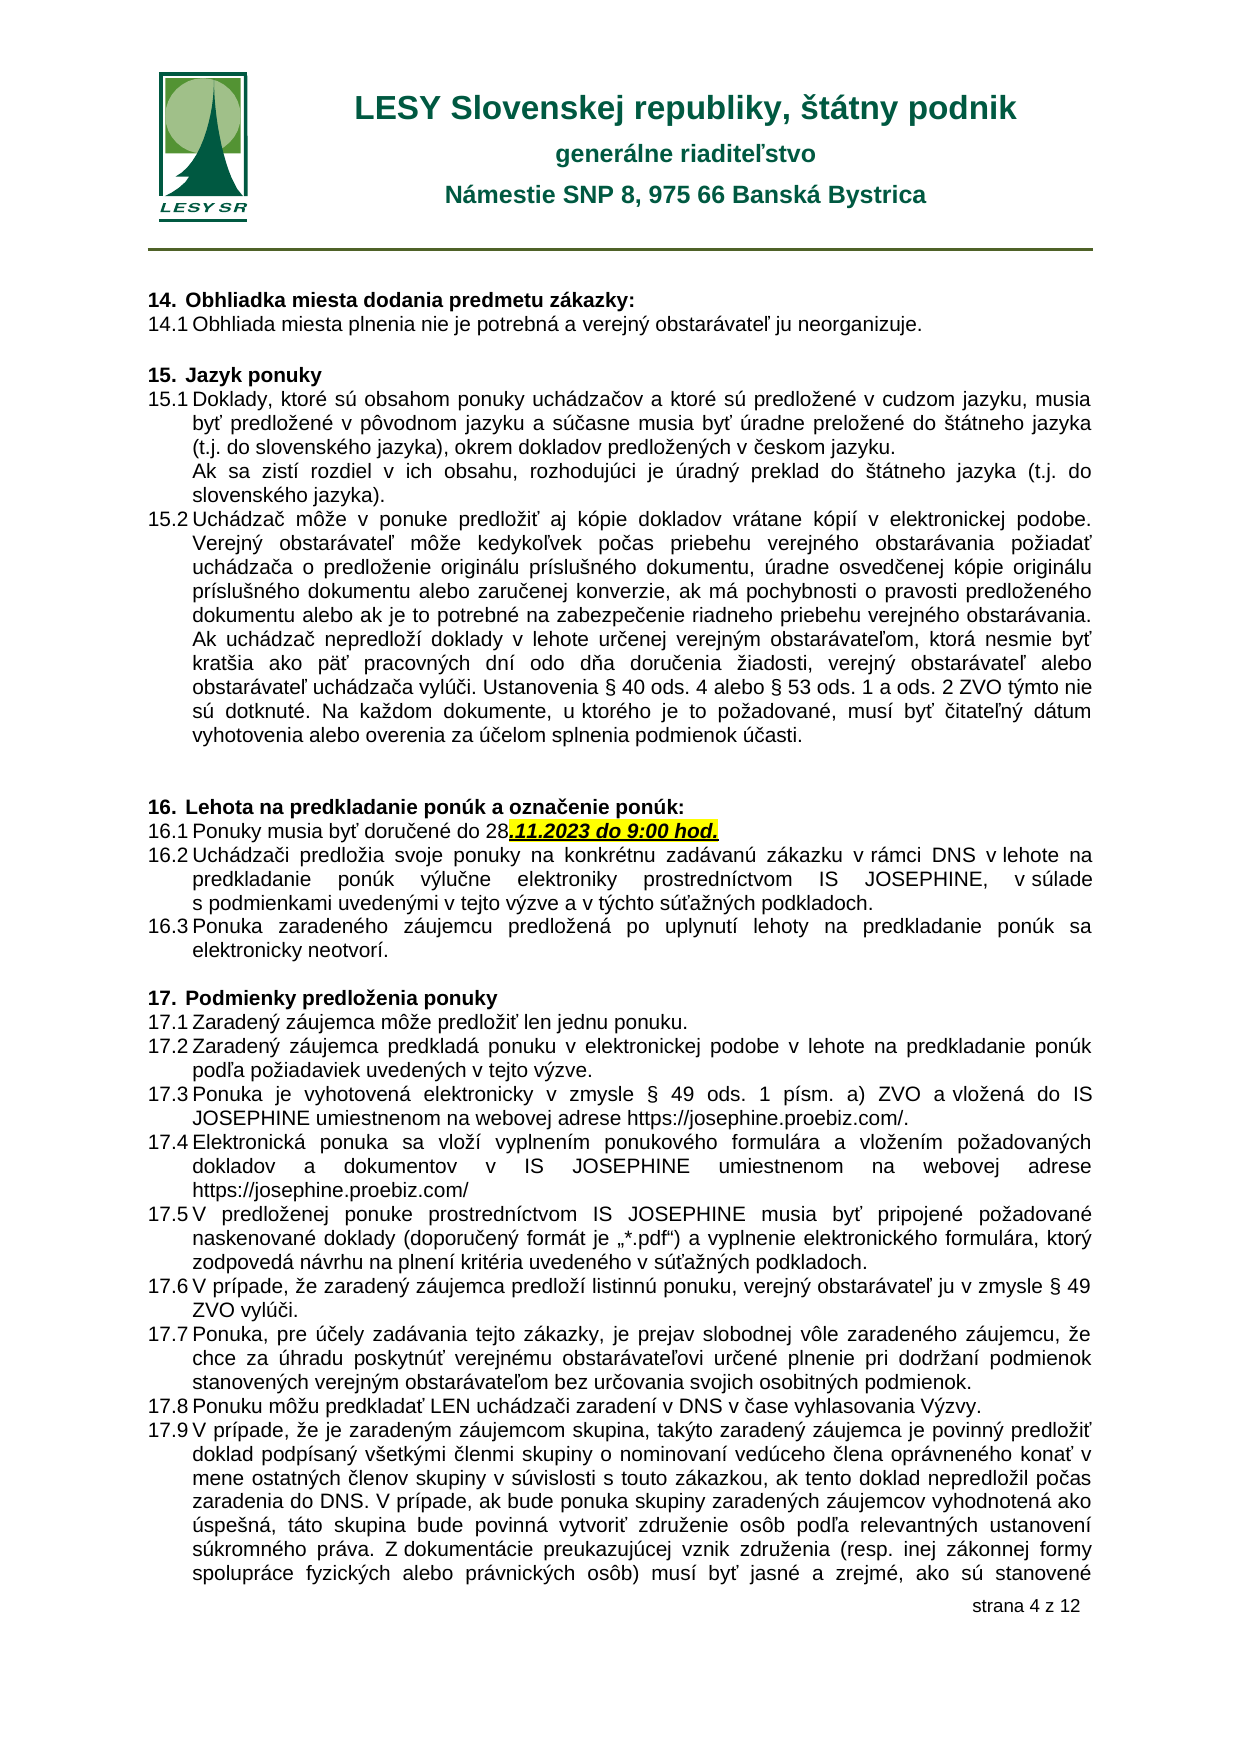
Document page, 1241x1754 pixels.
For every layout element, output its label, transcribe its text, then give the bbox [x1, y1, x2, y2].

list Ponuky musia byť doručené do 28.11.2023 do 9:00 hod. [148, 818, 1093, 842]
list Podmienky predloženia ponuky [148, 986, 1093, 1010]
list Jazyk ponuky [148, 363, 1093, 387]
list Ponuku môžu predkladať LEN uchádzači zaradení v DNS v čase vyhlasovania Výzvy. [148, 1393, 1093, 1417]
list Zaradený záujemca predkladá ponuku v elektronickej podobe v lehote na predkladanie ponúk podľa požiadaviek uvedených v tejto výzve. [148, 1034, 1093, 1082]
list Uchádzači predložia svoje ponuky na konkrétnu zadávanú zákazku v rámci DNS v lehote na predkladanie ponúk výlučne elektroniky prostredníctvom IS JOSEPHINE, v súlade s podmienkami uvedenými v tejto výzve a v týchto súťažných podkladoch. [148, 842, 1093, 914]
list V prípade, že zaradený záujemca predloží listinnú ponuku, verejný obstarávateľ ju v zmysle § 49 ZVO vylúči. [148, 1274, 1093, 1322]
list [148, 1417, 1093, 1585]
list Ponuka je vyhotovená elektronicky v zmysle § 49 ods. 1 písm. a) ZVO a vložená do IS JOSEPHINE umiestnenom na webovej adrese https://josephine.proebiz.com/. [148, 1082, 1093, 1130]
list Ponuka zaradeného záujemcu predložená po uplynutí lehoty na predkladanie ponúk sa elektronicky neotvorí. [148, 914, 1093, 962]
list Ponuka, pre účely zadávania tejto zákazky, je prejav slobodnej vôle zaradeného záujemcu, že chce za úhradu poskytnúť verejnému obstarávateľovi určené plnenie pri dodržaní podmienok stanovených verejným obstarávateľom bez určovania svojich osobitných podmienok. [148, 1322, 1093, 1393]
list Uchádzač môže v ponuke predložiť aj kópie dokladov vrátane kópií v elektronickej podobe. Verejný obstarávateľ môže kedykoľvek počas priebehu verejného obstarávania požiadať uchádzača o predloženie originálu príslušného dokumentu, úradne osvedčenej kópie originálu príslušného dokumentu alebo zaručenej konverzie, ak má pochybnosti o pravosti predloženého dokumentu alebo ak je to potrebné na zabezpečenie riadneho priebehu verejného obstarávania. Ak uchádzač nepredloží doklady v lehote určenej verejným obstarávateľom, ktorá nesmie byť kratšia ako päť pracovných dní odo dňa doručenia žiadosti, verejný obstarávateľ alebo obstarávateľ uchádzača vylúči. Ustanovenia § 40 ods. 4 alebo § 53 ods. 1 a ods. 2 ZVO týmto nie sú dotknuté. Na každom dokumente, u ktorého je to požadované, musí byť čitateľný dátum vyhotovenia alebo overenia za účelom splnenia podmienok účasti. [148, 507, 1093, 747]
list Obhliada miesta plnenia nie je potrebná a verejný obstarávateľ ju neorganizuje. [148, 312, 1093, 336]
list Ak sa zistí rozdiel v ich obsahu, rozhodujúci je úradný preklad do štátneho jazyka (t.j. do slovenského jazyka). [192, 459, 1093, 507]
list Obhliadka miesta dodania predmetu zákazky: [148, 288, 1093, 312]
list Zaradený záujemca môže predložiť len jednu ponuku. [148, 1010, 1093, 1034]
list V predloženej ponuke prostredníctvom IS JOSEPHINE musia byť pripojené požadované naskenované doklady (doporučený formát je „*.pdf“) a vyplnenie elektronického formulára, ktorý zodpovedá návrhu na plnení kritéria uvedeného v súťažných podkladoch. [148, 1202, 1093, 1274]
list Elektronická ponuka sa vloží vyplnením ponukového formulára a vložením požadovaných dokladov a dokumentov v IS JOSEPHINE umiestnenom na webovej adrese https://josephine.proebiz.com/ [148, 1130, 1093, 1202]
list Doklady, ktoré sú obsahom ponuky uchádzačov a ktoré sú predložené v cudzom jazyku, musia byť predložené v pôvodnom jazyku a súčasne musia byť úradne preložené do štátneho jazyka (t.j. do slovenského jazyka), okrem dokladov predložených v českom jazyku. [148, 387, 1093, 459]
list Lehota na predkladanie ponúk a označenie ponúk: [148, 794, 1093, 818]
